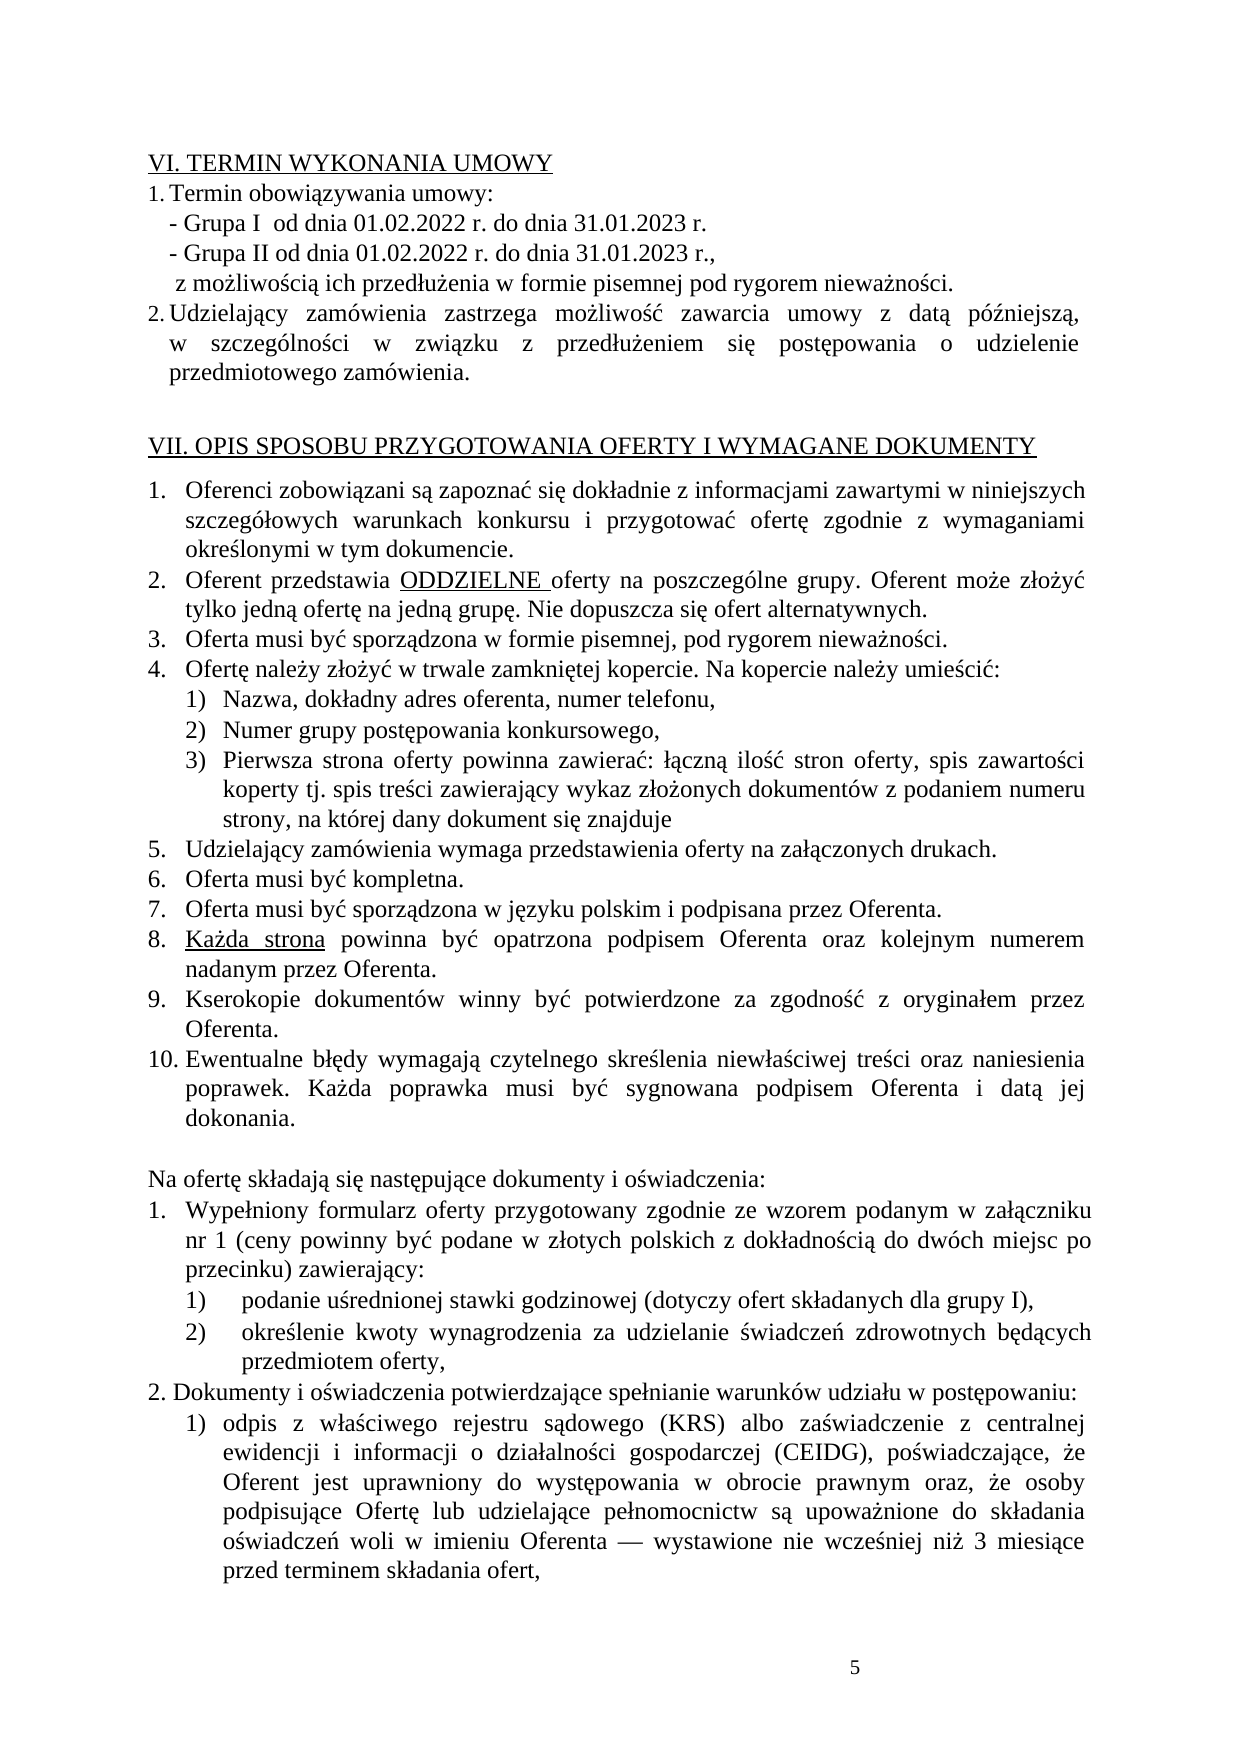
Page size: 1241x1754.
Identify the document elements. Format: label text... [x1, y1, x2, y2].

list określenie kwoty wynagrodzenia za udzielanie świadczeń zdrowotnych będących przedmiotem oferty, [185, 1317, 1092, 1375]
list Oferent przedstawia ODDZIELNE oferty na poszczególne grupy. Oferent może złożyć tylko jedną ofertę na jedną grupę. Nie dopuszcza się ofert alternatywnych. [148, 565, 1086, 623]
list Oferta musi być kompletna. [148, 864, 1086, 893]
text - Grupa II od dnia 01.02.2022 r. do dnia 31.01.2023 r., [169, 238, 1080, 267]
text 2. Dokumenty i oświadczenia potwierdzające spełnianie warunków udziału w postępowaniu: [148, 1377, 1086, 1406]
list Numer grupy postępowania konkursowego, [185, 715, 1086, 743]
text Na ofertę składają się następujące dokumenty i oświadczenia: [148, 1164, 1092, 1193]
list Udzielający zamówienia zastrzega możliwość zawarcia umowy z datą późniejszą, w szczególności w związku z przedłużeniem się postępowania o udzielenie przedmiotowego zamówienia. [148, 298, 1080, 386]
list Ewentualne błędy wymagają czytelnego skreślenia niewłaściwej treści oraz naniesienia poprawek. Każda poprawka musi być sygnowana podpisem Oferenta i datą jej dokonania. [148, 1044, 1086, 1132]
text - Grupa I od dnia 01.02.2022 r. do dnia 31.01.2023 r. [169, 208, 1080, 237]
list odpis z właściwego rejestru sądowego (KRS) albo zaświadczenie z centralnej ewidencji i informacji o działalności gospodarczej (CEIDG), poświadczające, że Oferent jest uprawniony do występowania w obrocie prawnym oraz, że osoby podpisujące Ofertę lub udzielające pełnomocnictw są upoważnione do składania oświadczeń woli w imieniu Oferenta — wystawione nie wcześniej niż 3 miesiące przed terminem składania ofert, [185, 1408, 1086, 1584]
list Pierwsza strona oferty powinna zawierać: łączną ilość stron oferty, spis zawartości koperty tj. spis treści zawierający wykaz złożonych dokumentów z podaniem numeru strony, na której dany dokument się znajduje [185, 745, 1086, 833]
list Oferta musi być sporządzona w języku polskim i podpisana przez Oferenta. [148, 894, 1086, 923]
list podanie uśrednionej stawki godzinowej (dotyczy ofert składanych dla grupy I), [185, 1286, 1092, 1314]
list Wypełniony formularz oferty przygotowany zgodnie ze wzorem podanym w załączniku nr 1 (ceny powinny być podane w złotych polskich z dokładnością do dwóch miejsc po przecinku) zawierający: [148, 1195, 1092, 1283]
list Nazwa, dokładny adres oferenta, numer telefonu, [185, 684, 1086, 713]
list Udzielający zamówienia wymaga przedstawienia oferty na załączonych drukach. [148, 834, 1086, 863]
text z możliwością ich przedłużenia w formie pisemnej pod rygorem nieważności. [169, 268, 1080, 297]
list Każda strona powinna być opatrzona podpisem Oferenta oraz kolejnym numerem nadanym przez Oferenta. [148, 924, 1086, 983]
text VII. OPIS SPOSOBU PRZYGOTOWANIA OFERTY I WYMAGANE DOKUMENTY [148, 431, 1092, 460]
list Oferenci zobowiązani są zapoznać się dokładnie z informacjami zawartymi w niniejszych szczegółowych warunkach konkursu i przygotować ofertę zgodnie z wymaganiami określonymi w tym dokumencie. [148, 475, 1086, 563]
list Termin obowiązywania umowy: [148, 178, 1080, 207]
list Kserokopie dokumentów winny być potwierdzone za zgodność z oryginałem przez Oferenta. [148, 984, 1086, 1042]
subtitle VI. TERMIN WYKONANIA UMOWY [148, 148, 1092, 176]
list Oferta musi być sporządzona w formie pisemnej, pod rygorem nieważności. [148, 624, 1086, 653]
list Ofertę należy złożyć w trwale zamkniętej kopercie. Na kopercie należy umieścić: [148, 654, 1086, 683]
